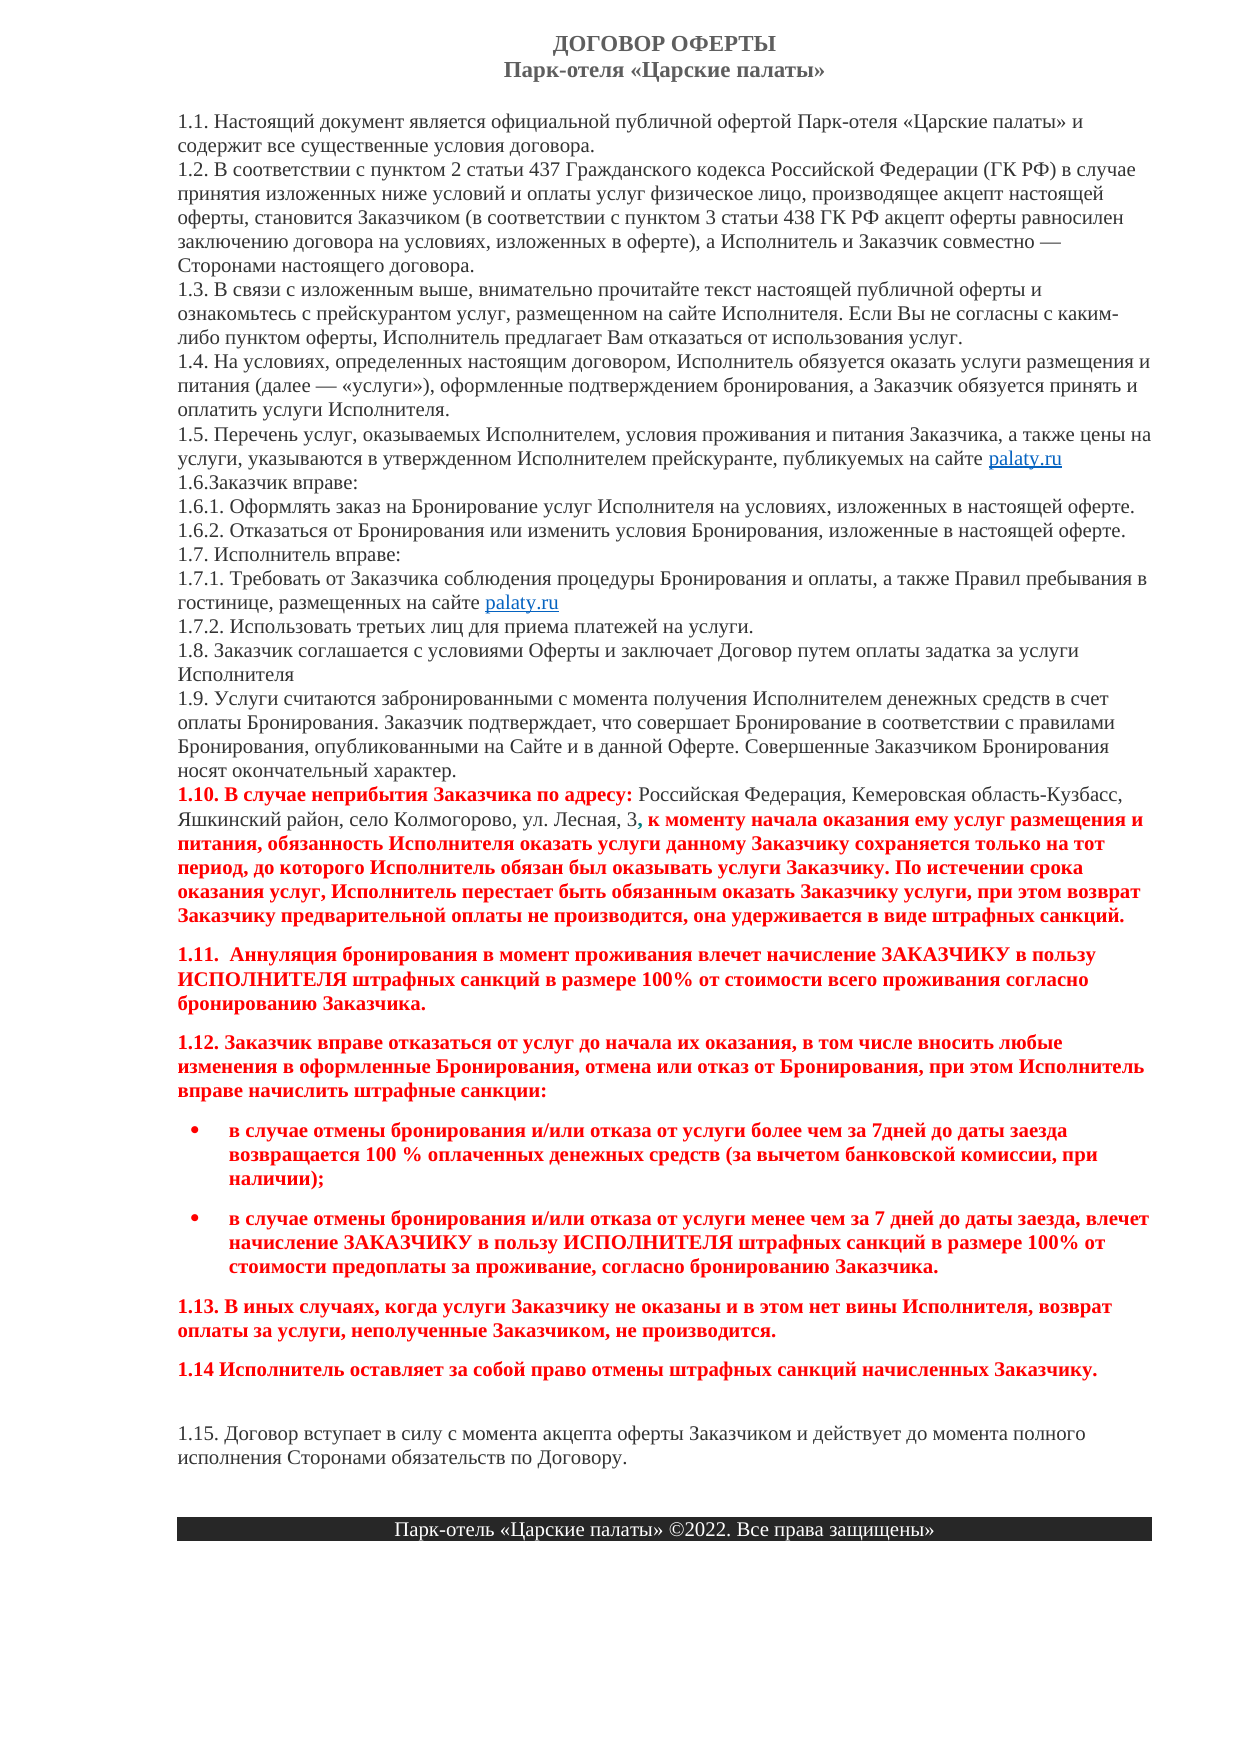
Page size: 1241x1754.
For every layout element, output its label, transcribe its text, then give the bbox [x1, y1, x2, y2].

text 1.5. Перечень услуг, оказываемых Исполнителем, условия проживания и питания Заказчика, а также цены на услуги, указываются в утвержденном Исполнителем прейскуранте, публикуемых на сайте palaty.ru [177, 421, 1152, 469]
text 1.12. Заказчик вправе отказаться от услуг до начала их оказания, в том числе вносить любые изменения в оформленные Бронирования, отмена или отказ от Бронирования, при этом Исполнитель вправе начислить штрафные санкции: [177, 1030, 1152, 1102]
list в случае отмены бронирования и/или отказа от услуги менее чем за 7 дней до даты заезда, влечет начисление ЗАКАЗЧИКУ в пользу ИСПОЛНИТЕЛЯ штрафных санкций в размере 100% от стоимости предоплаты за проживание, согласно бронированию Заказчика. [191, 1206, 1152, 1278]
text 1.15. Договор вступает в силу с момента акцепта оферты Заказчиком и действует до момента полного исполнения Сторонами обязательств по Договору. [177, 1421, 1152, 1469]
text 1.4. На условиях, определенных настоящим договором, Исполнитель обязуется оказать услуги размещения и питания (далее — «услуги»), оформленные подтверждением бронирования, а Заказчик обязуется принять и оплатить услуги Исполнителя. [177, 349, 1152, 421]
text 1.10. В случае неприбытия Заказчика по адресу: Российская Федерация, Кемеровская область-Кузбасс, Яшкинский район, село Колмогорово, ул. Лесная, 3, к моменту начала оказания ему услуг размещения и питания, обязанность Исполнителя оказать услуги данному Заказчику сохраняется только на тот период, до которого Исполнитель обязан был оказывать услуги Заказчику. По истечении срока оказания услуг, Исполнитель перестает быть обязанным оказать Заказчику услуги, при этом возврат Заказчику предварительной оплаты не производится, она удерживается в виде штрафных санкций. [177, 782, 1152, 927]
text 1.6.2. Отказаться от Бронирования или изменить условия Бронирования, изложенные в настоящей оферте. [177, 518, 1152, 542]
text 1.14 Исполнитель оставляет за собой право отмены штрафных санкций начисленных Заказчику. [177, 1357, 1152, 1381]
text 1.7.2. Использовать третьих лиц для приема платежей на услуги. [177, 614, 1152, 638]
text 1.6.1. Оформлять заказ на Бронирование услуг Исполнителя на условиях, изложенных в настоящей оферте. [177, 494, 1152, 518]
text 1.8. Заказчик соглашается с условиями Оферты и заключает Договор путем оплаты задатка за услуги Исполнителя [177, 638, 1152, 686]
text 1.1. Настоящий документ является официальной публичной офертой Парк-отеля «Царские палаты» и содержит все существенные условия договора. [177, 109, 1152, 157]
text 1.7. Исполнитель вправе: [177, 542, 1152, 566]
text 1.9. Услуги считаются забронированными с момента получения Исполнителем денежных средств в счет оплаты Бронирования. Заказчик подтверждает, что совершает Бронирование в соответствии с правилами Бронирования, опубликованными на Сайте и в данной Оферте. Совершенные Заказчиком Бронирования носят окончательный характер. [177, 686, 1152, 782]
list в случае отмены бронирования и/или отказа от услуги более чем за 7дней до даты заезда возвращается 100 % оплаченных денежных средств (за вычетом банковской комиссии, при наличии); [191, 1118, 1152, 1190]
text Парк-отеля «Царские палаты» [177, 56, 1152, 82]
text ДОГОВОР ОФЕРТЫ [177, 29, 1152, 56]
text 1.2. В соответствии с пунктом 2 статьи 437 Гражданского кодекса Российской Федерации (ГК РФ) в случае принятия изложенных ниже условий и оплаты услуг физическое лицо, производящее акцепт настоящей оферты, становится Заказчиком (в соответствии с пунктом 3 статьи 438 ГК РФ акцепт оферты равносилен заключению договора на условиях, изложенных в оферте), а Исполнитель и Заказчик совместно — Сторонами настоящего договора. [177, 157, 1152, 277]
text 1.11. Аннуляция бронирования в момент проживания влечет начисление ЗАКАЗЧИКУ в пользу ИСПОЛНИТЕЛЯ штрафных санкций в размере 100% от стоимости всего проживания согласно бронированию Заказчика. [177, 942, 1152, 1014]
text 1.6.Заказчик вправе: [177, 469, 1152, 494]
text Парк-отель «Царские палаты» ©2022. Все права защищены» [177, 1517, 1152, 1541]
text 1.3. В связи с изложенным выше, внимательно прочитайте текст настоящей публичной оферты и ознакомьтесь с прейскурантом услуг, размещенном на сайте Исполнителя. Если Вы не согласны с каким-либо пунктом оферты, Исполнитель предлагает Вам отказаться от использования услуг. [177, 277, 1152, 349]
text 1.13. В иных случаях, когда услуги Заказчику не оказаны и в этом нет вины Исполнителя, возврат оплаты за услуги, неполученные Заказчиком, не производится. [177, 1294, 1152, 1342]
text 1.7.1. Требовать от Заказчика соблюдения процедуры Бронирования и оплаты, а также Правил пребывания в гостинице, размещенных на сайте palaty.ru [177, 566, 1152, 614]
